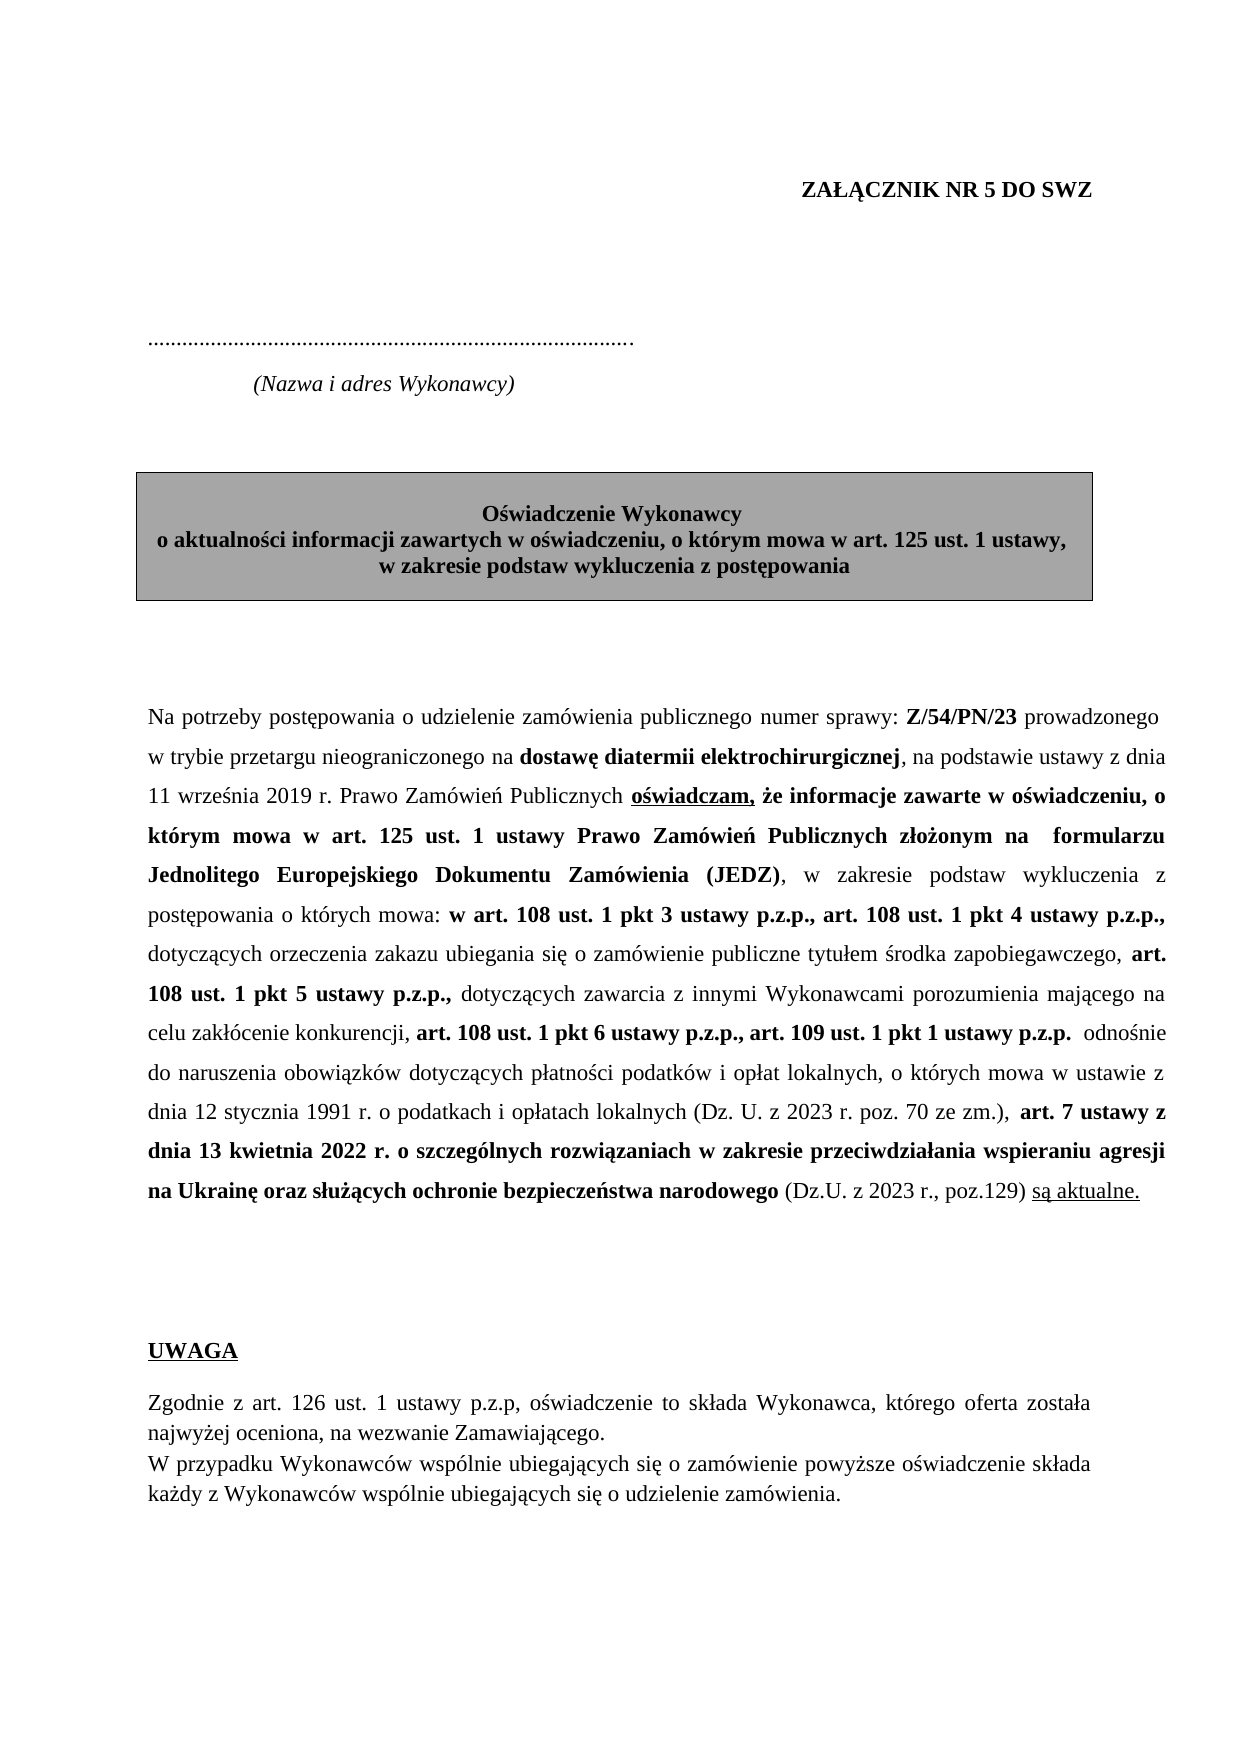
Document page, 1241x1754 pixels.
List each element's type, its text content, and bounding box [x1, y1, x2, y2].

text Na potrzeby postępowania o udzielenie zamówienia publicznego numer sprawy: Z/54/PN/23 prowadzonego w trybie przetargu nieograniczonego na dostawę diatermii elektrochirurgicznej, na podstawie ustawy z dnia 11 września 2019 r. Prawo Zamówień Publicznych oświadczam, że informacje zawarte w oświadczeniu, o którym mowa w art. 125 ust. 1 ustawy Prawo Zamówień Publicznych złożonym na formularzu Jednolitego Europejskiego Dokumentu Zamówienia (JEDZ), w zakresie podstaw wykluczenia z postępowania o których mowa: w art. 108 ust. 1 pkt 3 ustawy p.z.p., art. 108 ust. 1 pkt 4 ustawy p.z.p., dotyczących orzeczenia zakazu ubiegania się o zamówienie publiczne tytułem środka zapobiegawczego, art. 108 ust. 1 pkt 5 ustawy p.z.p., dotyczących zawarcia z innymi Wykonawcami porozumienia mającego na celu zakłócenie konkurencji, art. 108 ust. 1 pkt 6 ustawy p.z.p., art. 109 ust. 1 pkt 1 ustawy p.z.p. odnośnie do naruszenia obowiązków dotyczących płatności podatków i opłat lokalnych, o których mowa w ustawie z dnia 12 stycznia 1991 r. o podatkach i opłatach lokalnych (Dz. U. z 2023 r. poz. 70 ze zm.), art. 7 ustawy z dnia 13 kwietnia 2022 r. o szczególnych rozwiązaniach w zakresie przeciwdziałania wspieraniu agresji na Ukrainę oraz służących ochronie bezpieczeństwa narodowego (Dz.U. z 2023 r., poz.129) są aktualne. [148, 703, 1166, 1203]
text (Nazwa i adres Wykonawcy) [148, 369, 1092, 396]
text UWAGA [148, 1337, 1092, 1363]
text Zgodnie z art. 126 ust. 1 ustawy p.z.p, oświadczenie to składa Wykonawca, którego oferta została najwyżej oceniona, na wezwanie Zamawiającego. [148, 1389, 1092, 1446]
text ZAŁĄCZNIK NR 5 DO SWZ [148, 176, 1092, 202]
table_header Oświadczenie Wykonawcy o aktualności informacji zawartych w oświadczeniu, o którym mowa w art. 125 ust. 1 ustawy, w zakresie podstaw wykluczenia z postępowania [137, 473, 1092, 600]
text W przypadku Wykonawców wspólnie ubiegających się o zamówienie powyższe oświadczenie składa każdy z Wykonawców wspólnie ubiegających się o udzielenie zamówienia. [148, 1449, 1092, 1506]
